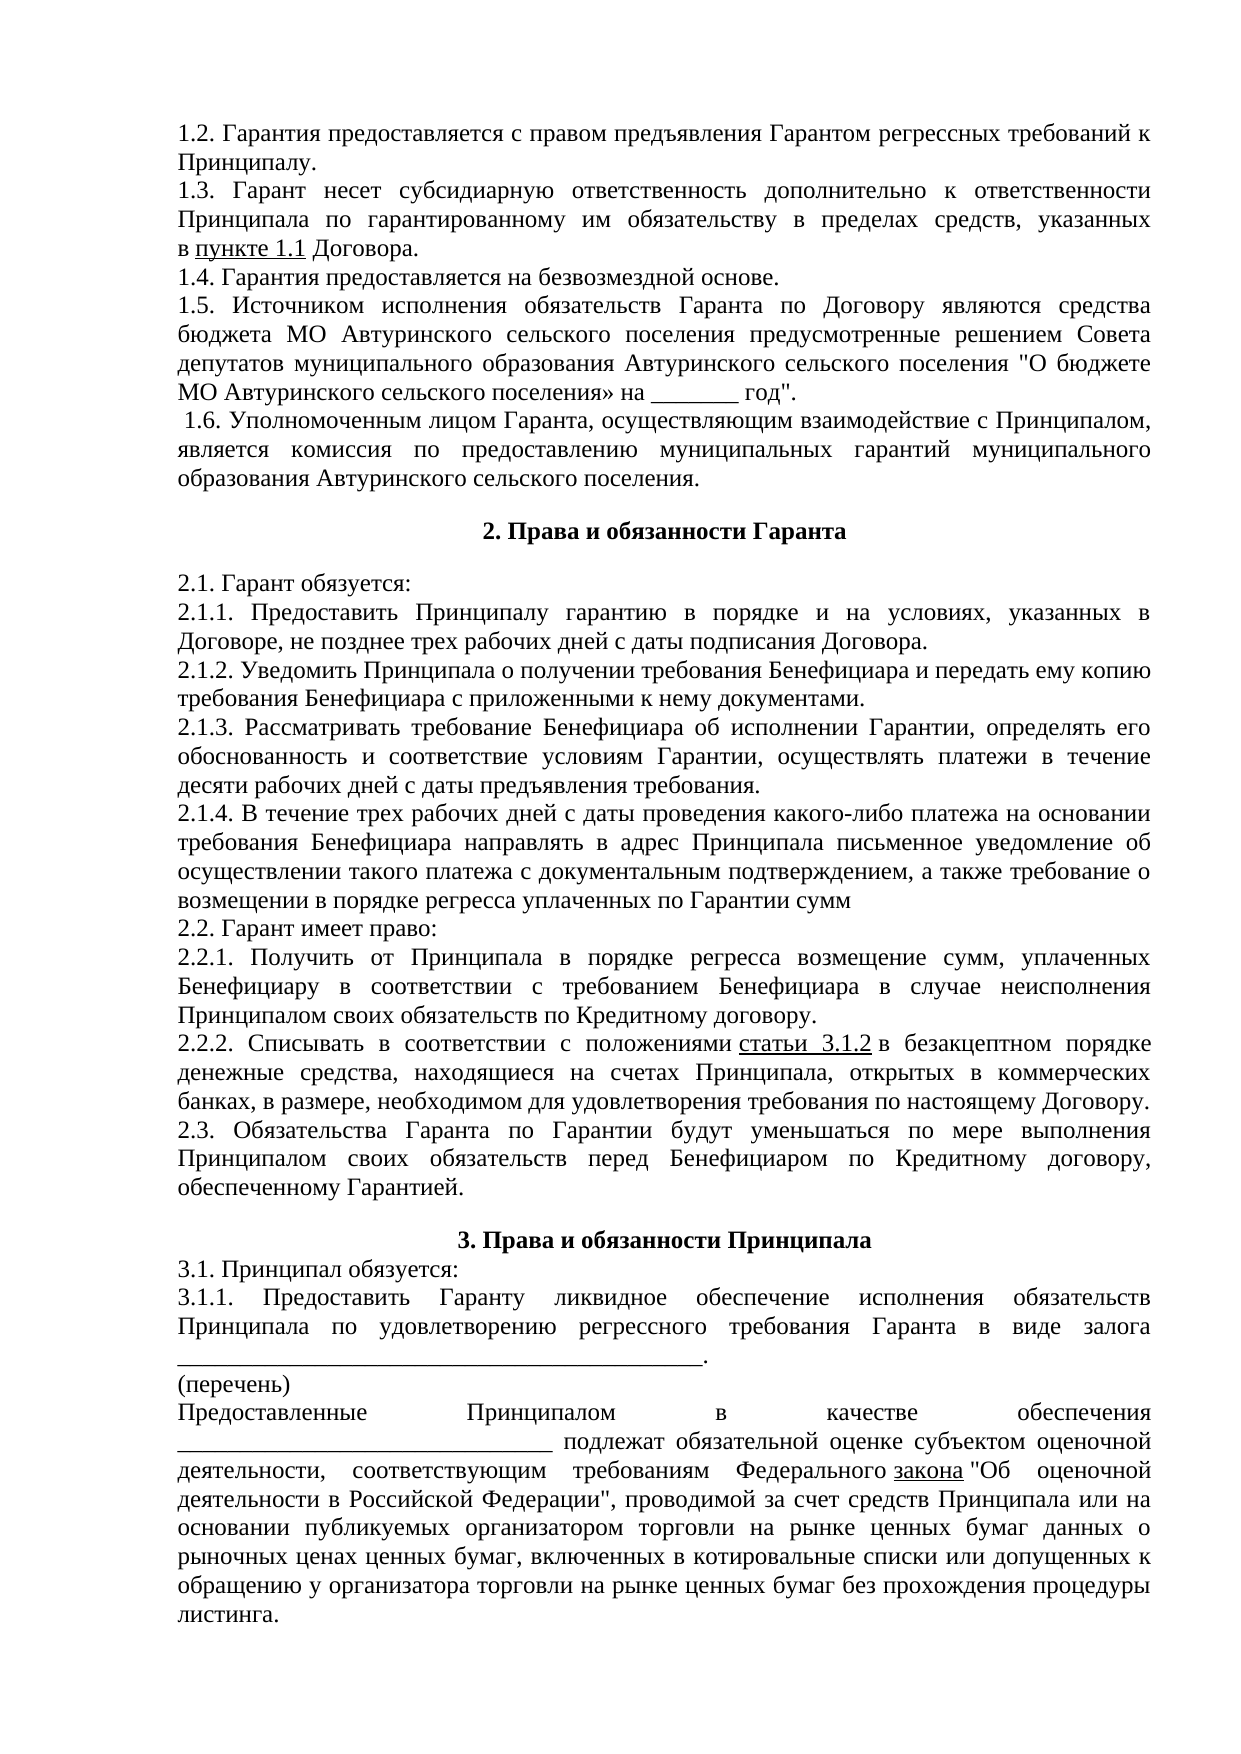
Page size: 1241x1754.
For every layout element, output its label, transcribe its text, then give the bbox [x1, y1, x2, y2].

text Предоставленные Принципалом в качестве обеспечения ______________________________ подлежат обязательной оценке субъектом оценочной деятельности, соответствующим требованиям Федерального закона "Об оценочной деятельности в Российской Федерации", проводимой за счет средств Принципала или на основании публикуемых организатором торговли на рынке ценных бумаг данных о рыночных ценах ценных бумаг, включенных в котировальные списки или допущенных к обращению у организатора торговли на рынке ценных бумаг без прохождения процедуры листинга. [177, 1397, 1152, 1627]
text 2.1.4. В течение трех рабочих дней с даты проведения какого-либо платежа на основании требования Бенефициара направлять в адрес Принципала письменное уведомление об осуществлении такого платежа с документальным подтверждением, а также требование о возмещении в порядке регресса уплаченных по Гарантии сумм [177, 798, 1152, 913]
text 2.1. Гарант обязуется: [177, 568, 1152, 597]
text 2.2. Гарант имеет право: [177, 913, 1152, 942]
text 1.2. Гарантия предоставляется с правом предъявления Гарантом регрессных требований к Принципалу. [177, 118, 1152, 176]
text 2. Права и обязанности Гаранта [177, 516, 1152, 544]
text 1.4. Гарантия предоставляется на безвозмездной основе. [177, 262, 1152, 291]
text 1.3. Гарант несет субсидиарную ответственность дополнительно к ответственности Принципала по гарантированному им обязательству в пределах средств, указанных в пункте 1.1 Договора. [177, 176, 1152, 262]
text 2.1.1. Предоставить Принципалу гарантию в порядке и на условиях, указанных в Договоре, не позднее трех рабочих дней с даты подписания Договора. [177, 597, 1152, 655]
text 3.1.1. Предоставить Гаранту ликвидное обеспечение исполнения обязательств Принципала по удовлетворению регрессного требования Гаранта в виде залога __________________________________________. [177, 1282, 1152, 1369]
text 1.5. Источником исполнения обязательств Гаранта по Договору являются средства бюджета МО Автуринского сельского поселения предусмотренные решением Совета депутатов муниципального образования Автуринского сельского поселения "О бюджете МО Автуринского сельского поселения» на _______ год". [177, 291, 1152, 406]
text 2.2.2. Списывать в соответствии с положениями статьи 3.1.2 в безакцептном порядке денежные средства, находящиеся на счетах Принципала, открытых в коммерческих банках, в размере, необходимом для удовлетворения требования по настоящему Договору. [177, 1028, 1152, 1115]
text 2.2.1. Получить от Принципала в порядке регресса возмещение сумм, уплаченных Бенефициару в соответствии с требованием Бенефициара в случае неисполнения Принципалом своих обязательств по Кредитному договору. [177, 942, 1152, 1028]
text 1.6. Уполномоченным лицом Гаранта, осуществляющим взаимодействие с Принципалом, является комиссия по предоставлению муниципальных гарантий муниципального образования Автуринского сельского поселения. [177, 406, 1152, 492]
text 2.3. Обязательства Гаранта по Гарантии будут уменьшаться по мере выполнения Принципалом своих обязательств перед Бенефициаром по Кредитному договору, обеспеченному Гарантией. [177, 1115, 1152, 1201]
text (перечень) [177, 1369, 1152, 1397]
text 3. Права и обязанности Принципала [177, 1225, 1152, 1254]
text 2.1.2. Уведомить Принципала о получении требования Бенефициара и передать ему копию требования Бенефициара с приложенными к нему документами. [177, 655, 1152, 712]
text 3.1. Принципал обязуется: [177, 1254, 1152, 1282]
text 2.1.3. Рассматривать требование Бенефициара об исполнении Гарантии, определять его обоснованность и соответствие условиям Гарантии, осуществлять платежи в течение десяти рабочих дней с даты предъявления требования. [177, 712, 1152, 798]
